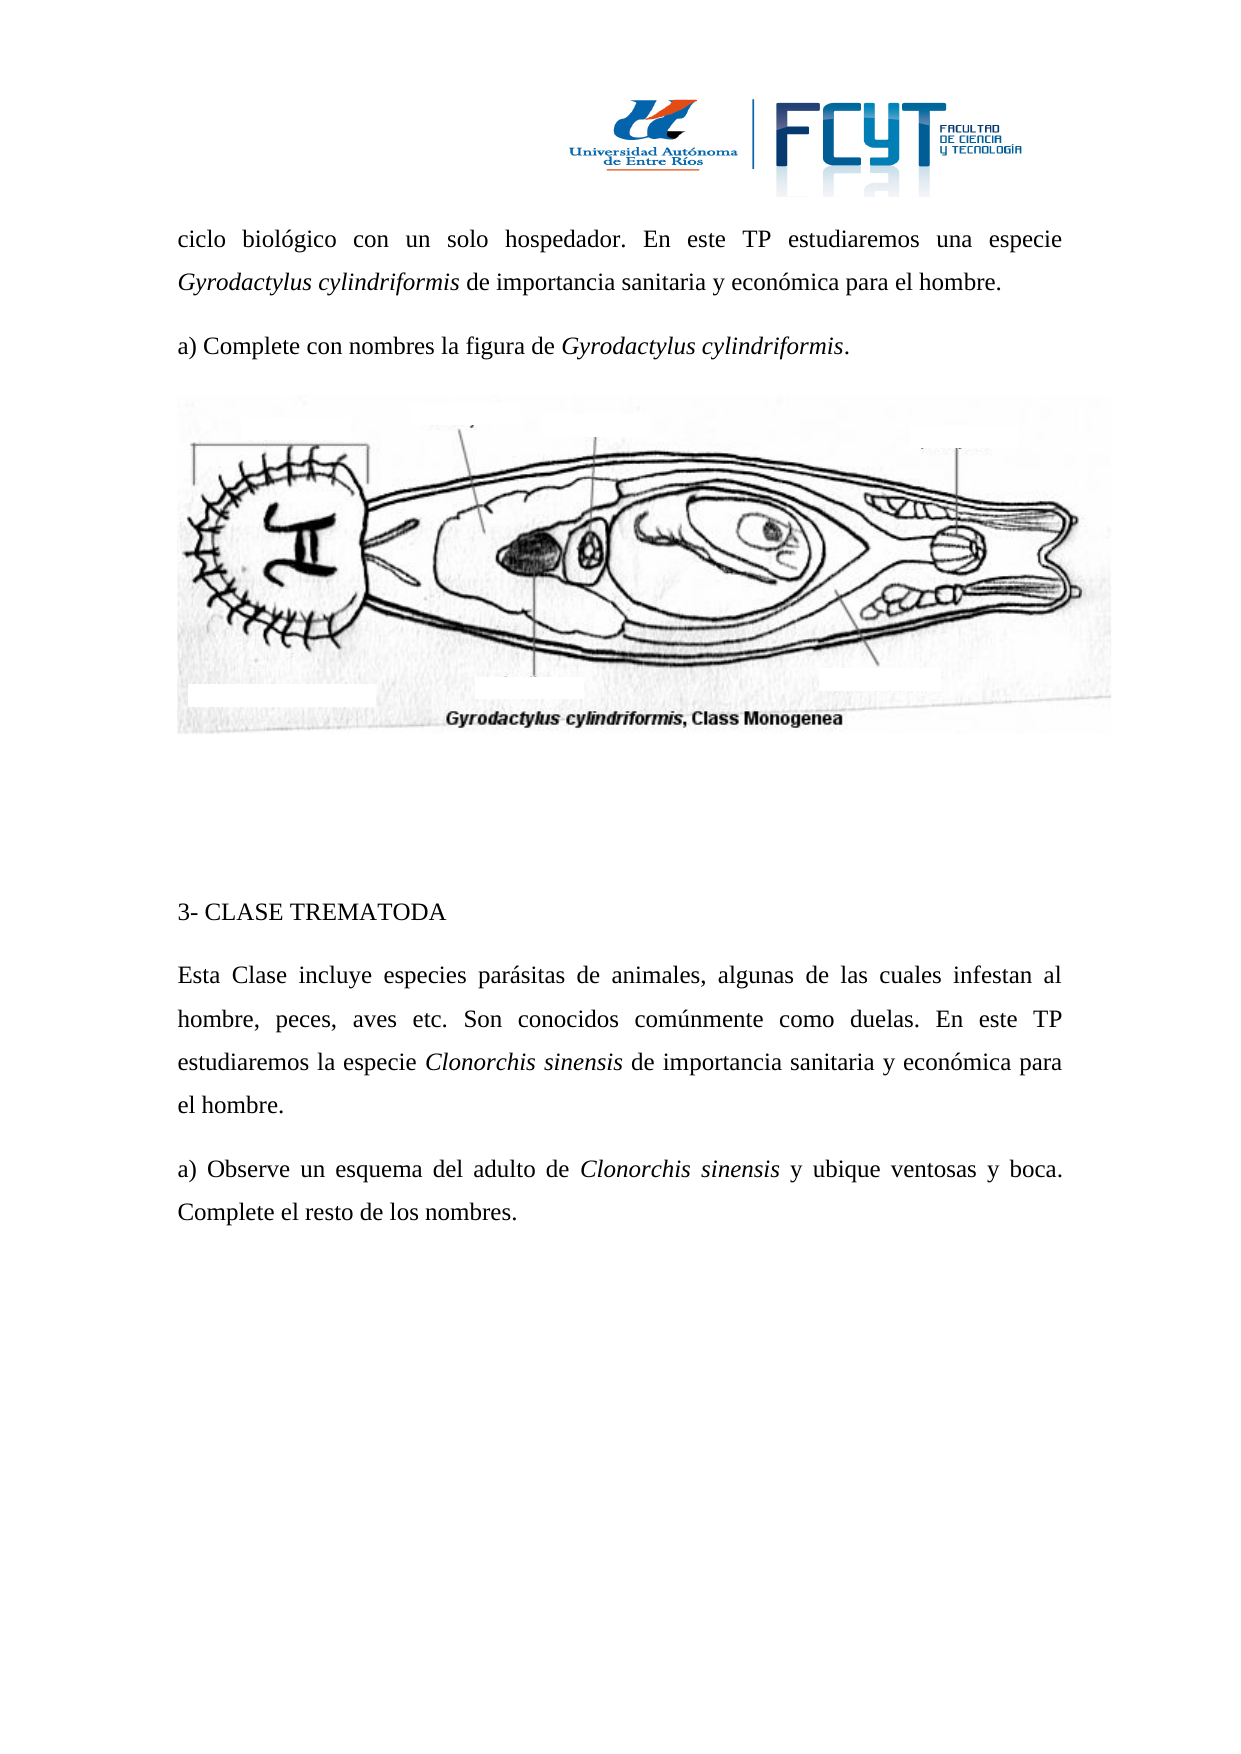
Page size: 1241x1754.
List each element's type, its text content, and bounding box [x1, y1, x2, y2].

text Esta Clase incluye especies parásitas de animales, algunas de las cuales infestan al hombre, peces, aves etc. Son conocidos comúnmente como duelas. En este TP estudiaremos la especie Clonorchis sinensis de importancia sanitaria y económica para el hombre. [177, 961, 1063, 1119]
text a) Observe un esquema del adulto de Clonorchis sinensis y ubique ventosas y boca. Complete el resto de los nombres. [177, 1154, 1063, 1226]
text 3- CLASE TREMATODA [177, 897, 1063, 925]
picture [177, 395, 1112, 734]
picture [532, 73, 1064, 197]
text a) Complete con nombres la figura de Gyrodactylus cylindriformis. [177, 331, 1063, 360]
